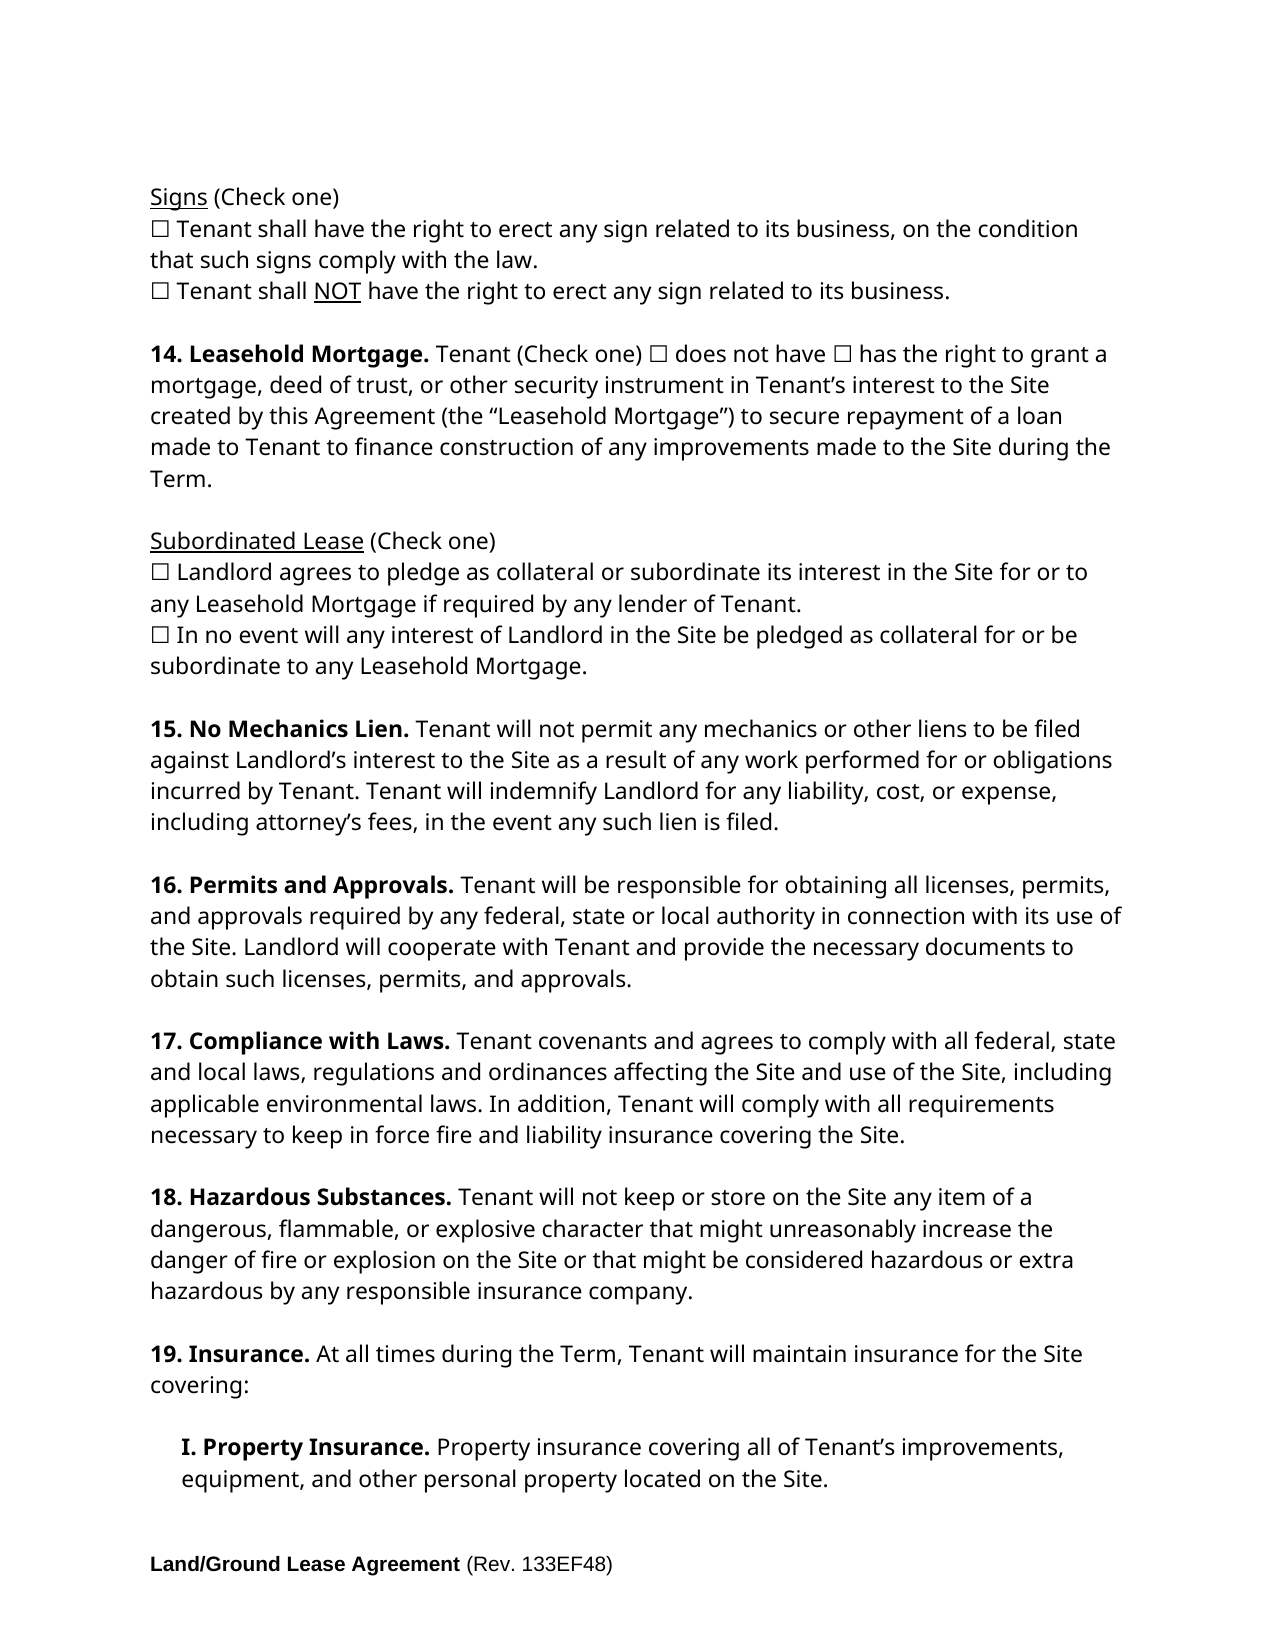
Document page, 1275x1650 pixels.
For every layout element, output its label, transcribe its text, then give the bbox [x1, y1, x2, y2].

text Tenant shall have the right to erect any sign related to its business, on the condition that such signs comply with the law. [150, 212, 1125, 275]
text 19. Insurance. At all times during the Term, Tenant will maintain insurance for the Site covering: [150, 1337, 1125, 1400]
text 16. Permits and Approvals. Tenant will be responsible for obtaining all licenses, permits, and approvals required by any federal, state or local authority in connection with its use of the Site. Landlord will cooperate with Tenant and provide the necessary documents to obtain such licenses, permits, and approvals. [150, 869, 1125, 994]
text Signs (Check one) [150, 181, 1125, 212]
text In no event will any interest of Landlord in the Site be pledged as collateral for or be subordinate to any Leasehold Mortgage. [150, 619, 1125, 681]
text 18. Hazardous Substances. Tenant will not keep or store on the Site any item of a dangerous, flammable, or explosive character that might unreasonably increase the danger of fire or explosion on the Site or that might be considered hazardous or extra hazardous by any responsible insurance company. [150, 1181, 1125, 1306]
text Landlord agrees to pledge as collateral or subordinate its interest in the Site for or to any Leasehold Mortgage if required by any lender of Tenant. [150, 556, 1125, 619]
text 14. Leasehold Mortgage. Tenant (Check one) does not have has the right to grant a mortgage, deed of trust, or other security instrument in Tenant’s interest to the Site created by this Agreement (the “Leasehold Mortgage”) to secure repayment of a loan made to Tenant to finance construction of any improvements made to the Site during the Term. [150, 337, 1125, 494]
text I. Property Insurance. Property insurance covering all of Tenant’s improvements, equipment, and other personal property located on the Site. [181, 1431, 1125, 1494]
text 15. No Mechanics Lien. Tenant will not permit any mechanics or other liens to be filed against Landlord’s interest to the Site as a result of any work performed for or obligations incurred by Tenant. Tenant will indemnify Landlord for any liability, cost, or expense, including attorney’s fees, in the event any such lien is filed. [150, 712, 1125, 837]
text 17. Compliance with Laws. Tenant covenants and agrees to comply with all federal, state and local laws, regulations and ordinances affecting the Site and use of the Site, including applicable environmental laws. In addition, Tenant will comply with all requirements necessary to keep in force fire and liability insurance covering the Site. [150, 1025, 1125, 1150]
text Subordinated Lease (Check one) [150, 525, 1125, 556]
text Tenant shall NOT have the right to erect any sign related to its business. [150, 275, 1125, 306]
